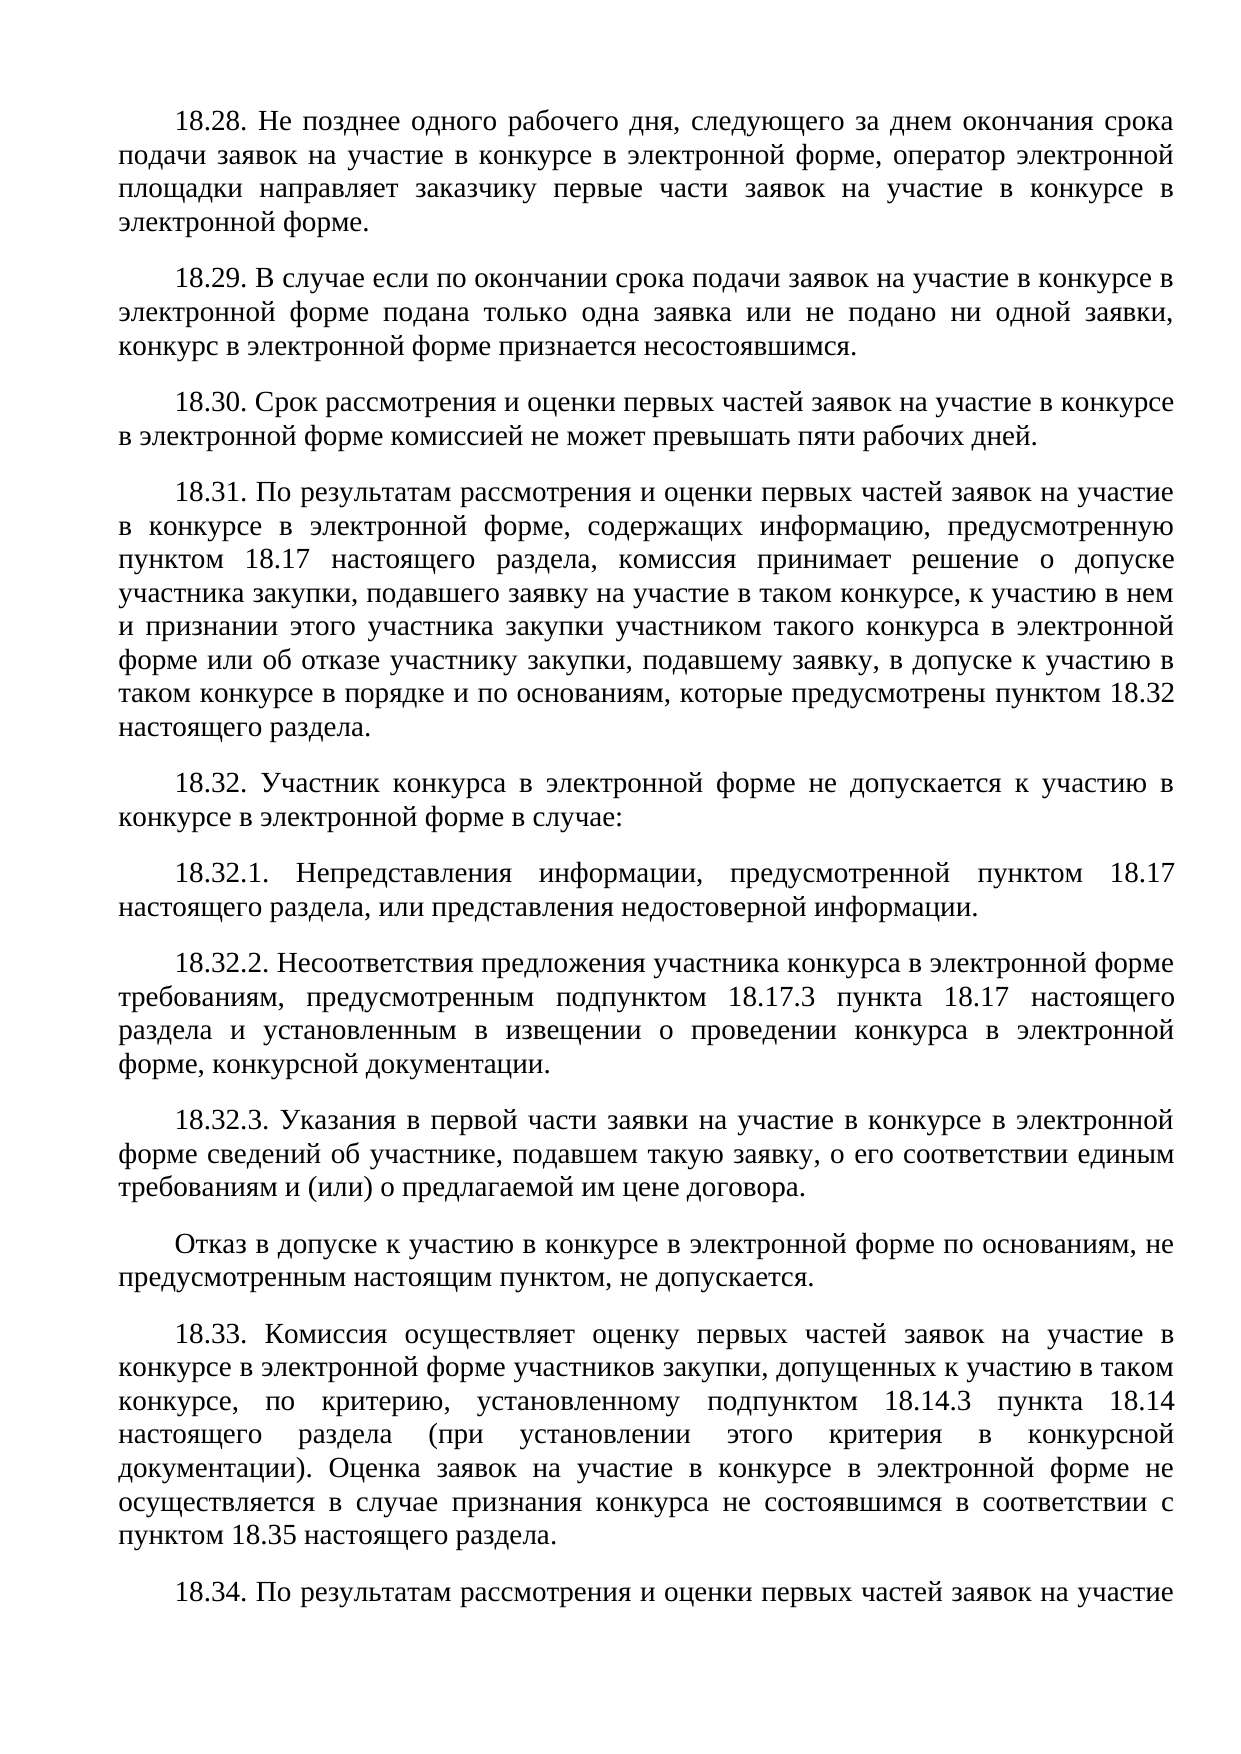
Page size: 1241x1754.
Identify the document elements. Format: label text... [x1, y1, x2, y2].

text 18.29. В случае если по окончании срока подачи заявок на участие в конкурсе в электронной форме подана только одна заявка или не подано ни одной заявки, конкурс в электронной форме признается несостоявшимся. [118, 261, 1175, 361]
text 18.32.2. Несоответствия предложения участника конкурса в электронной форме требованиям, предусмотренным подпунктом 18.17.3 пункта 18.17 настоящего раздела и установленным в извещении о проведении конкурса в электронной форме, конкурсной документации. [118, 945, 1175, 1079]
text 18.32.1. Непредставления информации, предусмотренной пунктом 18.17 настоящего раздела, или представления недостоверной информации. [118, 855, 1175, 922]
text 18.31. По результатам рассмотрения и оценки первых частей заявок на участие в конкурсе в электронной форме, содержащих информацию, предусмотренную пунктом 18.17 настоящего раздела, комиссия принимает решение о допуске участника закупки, подавшего заявку на участие в таком конкурсе, к участию в нем и признании этого участника закупки участником такого конкурса в электронной форме или об отказе участнику закупки, подавшему заявку, в допуске к участию в таком конкурсе в порядке и по основаниям, которые предусмотрены пунктом 18.32 настоящего раздела. [118, 474, 1175, 742]
text 18.33. Комиссия осуществляет оценку первых частей заявок на участие в конкурсе в электронной форме участников закупки, допущенных к участию в таком конкурсе, по критерию, установленному подпунктом 18.14.3 пункта 18.14 настоящего раздела (при установлении этого критерия в конкурсной документации). Оценка заявок на участие в конкурсе в электронной форме не осуществляется в случае признания конкурса не состоявшимся в соответствии с пунктом 18.35 настоящего раздела. [118, 1316, 1175, 1551]
text Отказ в допуске к участию в конкурсе в электронной форме по основаниям, не предусмотренным настоящим пунктом, не допускается. [118, 1226, 1175, 1293]
text 18.32. Участник конкурса в электронной форме не допускается к участию в конкурсе в электронной форме в случае: [118, 765, 1175, 832]
text 18.30. Срок рассмотрения и оценки первых частей заявок на участие в конкурсе в электронной форме комиссией не может превышать пяти рабочих дней. [118, 384, 1175, 451]
text 18.32.3. Указания в первой части заявки на участие в конкурсе в электронной форме сведений об участнике, подавшем такую заявку, о его соответствии единым требованиям и (или) о предлагаемой им цене договора. [118, 1102, 1175, 1203]
text 18.28. Не позднее одного рабочего дня, следующего за днем окончания срока подачи заявок на участие в конкурсе в электронной форме, оператор электронной площадки направляет заказчику первые части заявок на участие в конкурсе в электронной форме. [118, 103, 1175, 238]
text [118, 1574, 1175, 1607]
